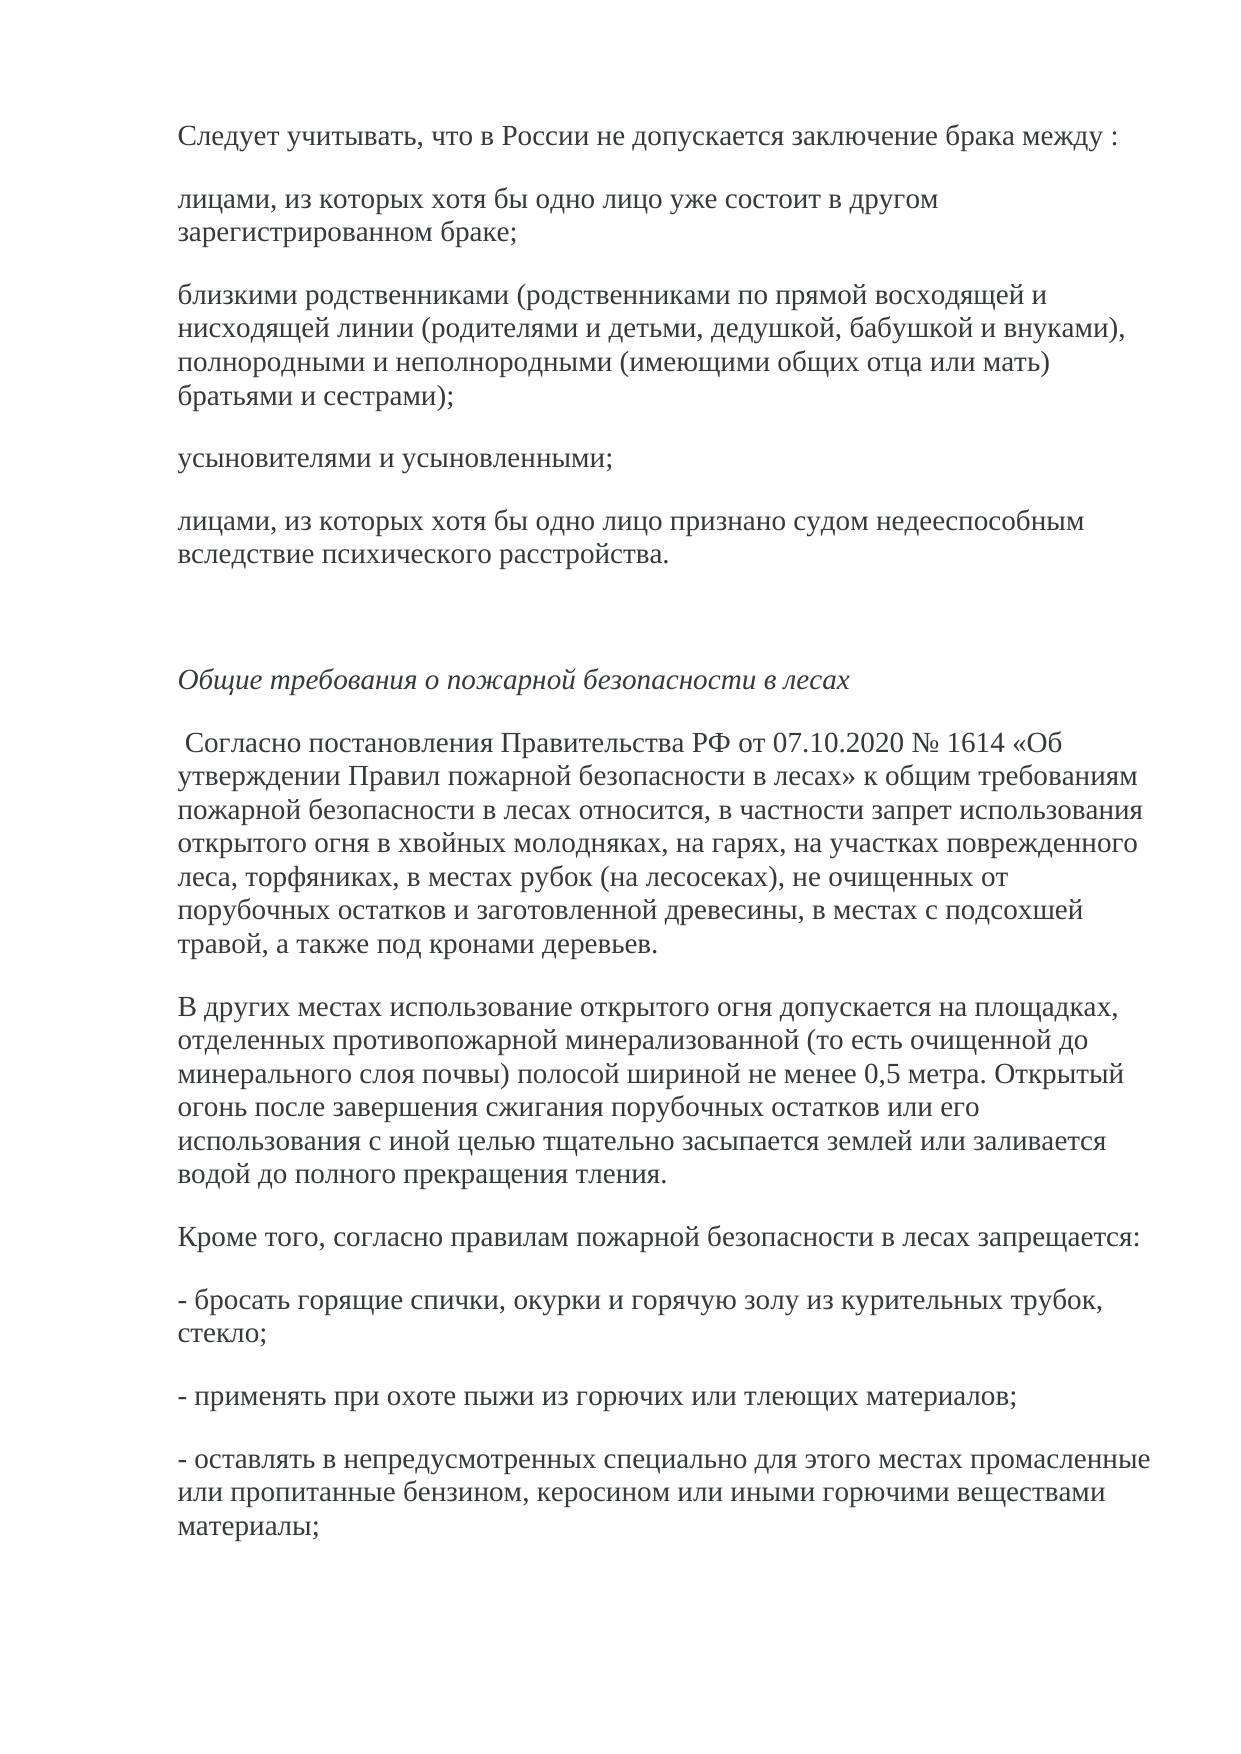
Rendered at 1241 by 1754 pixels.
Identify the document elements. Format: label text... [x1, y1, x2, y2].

text - бросать горящие спички, окурки и горячую золу из курительных трубок, стекло; [177, 1282, 1152, 1349]
text близкими родственниками (родственниками по прямой восходящей и нисходящей линии (родителями и детьми, дедушкой, бабушкой и внуками), полнородными и неполнородными (имеющими общих отца или мать) братьями и сестрами); [177, 277, 1152, 411]
text Согласно постановления Правительства РФ от 07.10.2020 № 1614 «Об утверждении Правил пожарной безопасности в лесах» к общим требованиям пожарной безопасности в лесах относится, в частности запрет использования открытого огня в хвойных молодняках, на гарях, на участках поврежденного леса, торфяниках, в местах рубок (на лесосеках), не очищенных от порубочных остатков и заготовленной древесины, в местах с подсохшей травой, а также под кронами деревьев. [177, 725, 1152, 959]
text - оставлять в непредусмотренных специально для этого местах промасленные или пропитанные бензином, керосином или иными горючими веществами материалы; [177, 1441, 1152, 1541]
text Следует учитывать, что в России не допускается заключение брака между : [177, 118, 1152, 152]
text Кроме того, согласно правилам пожарной безопасности в лесах запрещается: [177, 1219, 1152, 1253]
text лицами, из которых хотя бы одно лицо признано судом недееспособным вследствие психического расстройства. [177, 503, 1152, 570]
text усыновителями и усыновленными; [177, 440, 1152, 474]
text Общие требования о пожарной безопасности в лесах [177, 662, 1152, 696]
text - применять при охоте пыжи из горючих или тлеющих материалов; [177, 1378, 1152, 1412]
text лицами, из которых хотя бы одно лицо уже состоит в другом зарегистрированном браке; [177, 181, 1152, 248]
text В других местах использование открытого огня допускается на площадках, отделенных противопожарной минерализованной (то есть очищенной до минерального слоя почвы) полосой шириной не менее 0,5 метра. Открытый огонь после завершения сжигания порубочных остатков или его использования с иной целью тщательно засыпается землей или заливается водой до полного прекращения тления. [177, 989, 1152, 1190]
